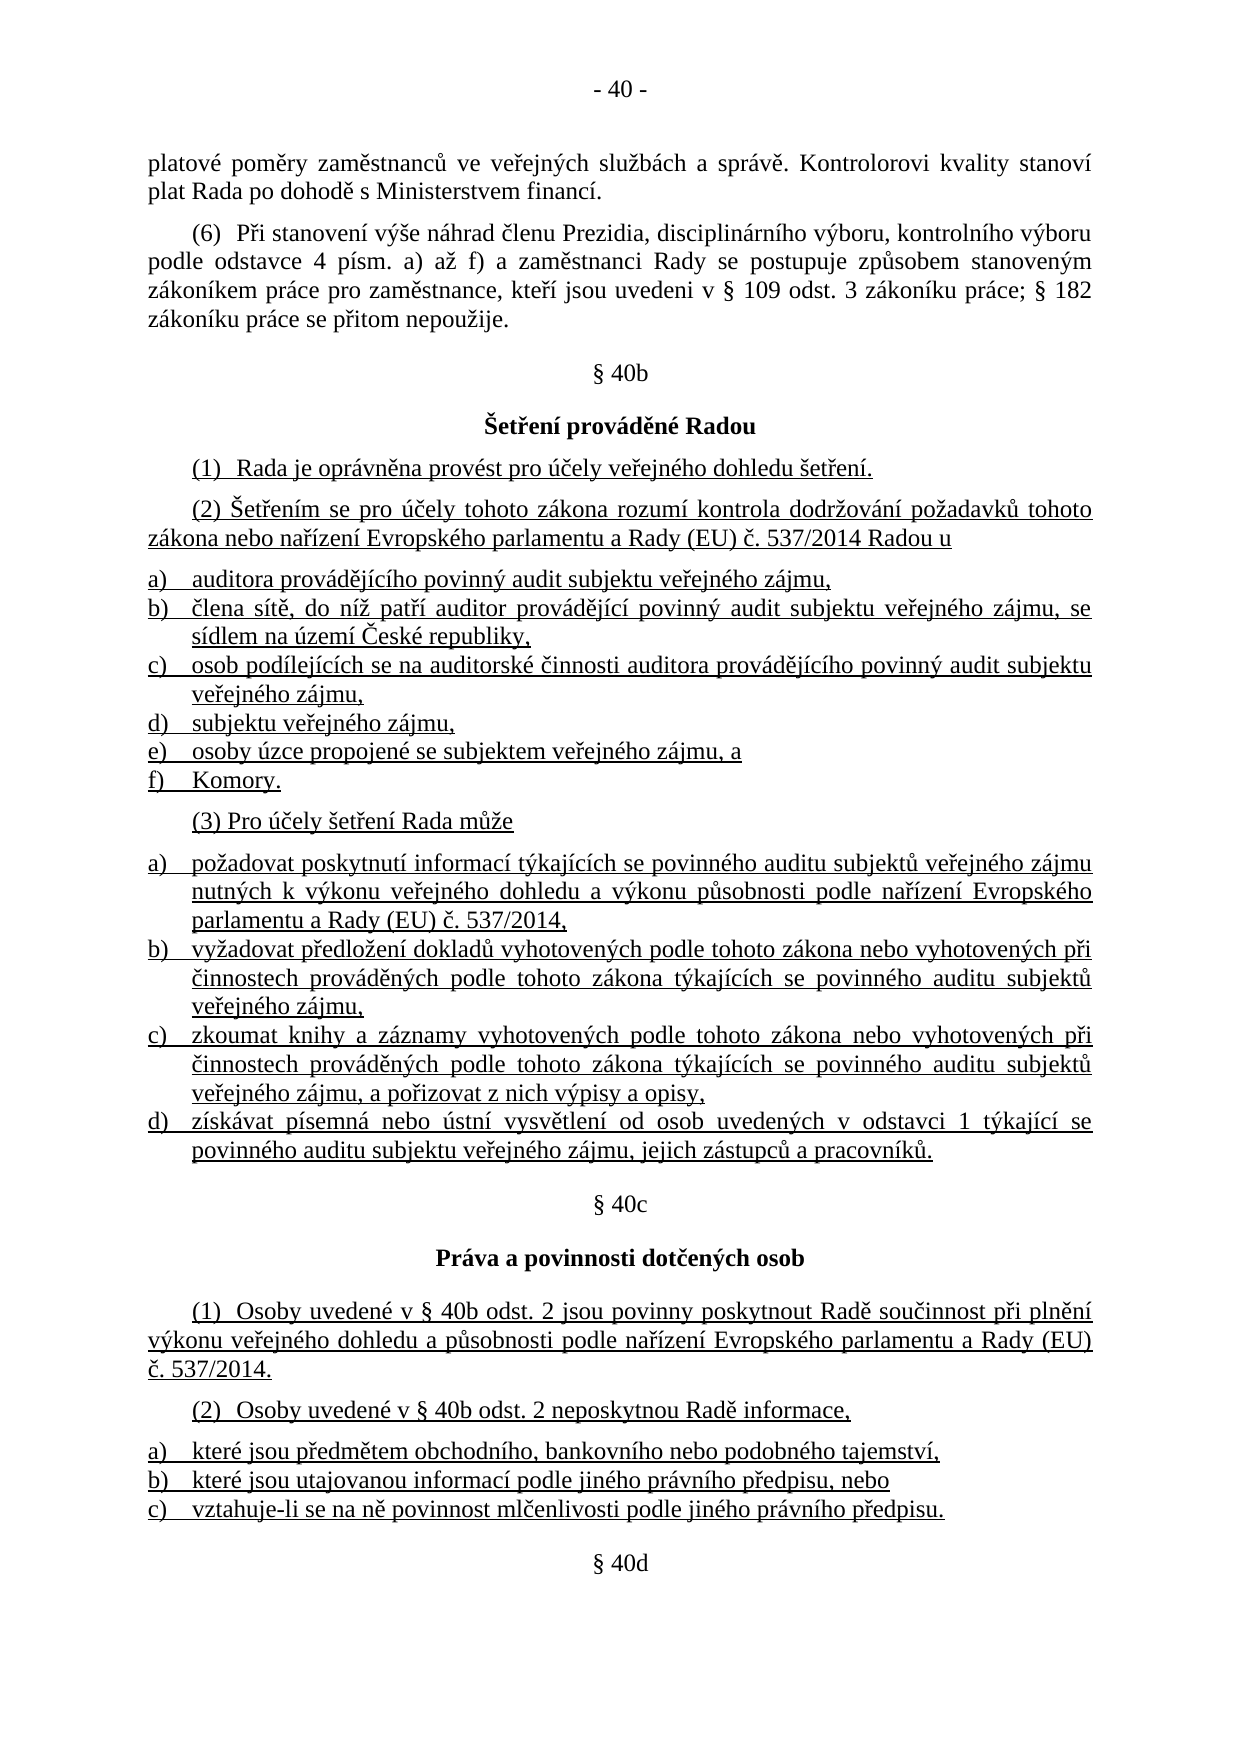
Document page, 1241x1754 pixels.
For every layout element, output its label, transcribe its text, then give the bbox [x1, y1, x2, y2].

text (2) Osoby uvedené v § 40b odst. 2 neposkytnou Radě informace, [148, 1395, 1093, 1424]
text (1) Rada je oprávněna provést pro účely veřejného dohledu šetření. [148, 453, 1093, 481]
text (6) Při stanovení výše náhrad členu Prezidia, disciplinárního výboru, kontrolního výboru podle odstavce 4 písm. a) až f) a zaměstnanci Rady se postupuje způsobem stanoveným zákoníkem práce pro zaměstnance, kteří jsou uvedeni v § 109 odst. 3 zákoníku práce; § 182 zákoníku práce se přitom nepoužije. [148, 218, 1093, 333]
text Šetření prováděné Radou [148, 411, 1093, 440]
text c) zkoumat knihy a záznamy vyhotovených podle tohoto zákona nebo vyhotovených při činnostech prováděných podle tohoto zákona týkajících se povinného auditu subjektů veřejného zájmu, a pořizovat z nich výpisy a opisy, [148, 1047, 1093, 1106]
text (2) Šetřením se pro účely tohoto zákona rozumí kontrola dodržování požadavků tohoto zákona nebo nařízení Evropského parlamentu a Rady (EU) č. 537/2014 Radou u [148, 494, 1093, 551]
text d) získávat písemná nebo ústní vysvětlení od osob uvedených v odstavci 1 týkající se povinného auditu subjektu veřejného zájmu, jejich zástupců a pracovníků. [148, 1106, 1093, 1131]
text f) Komory. [148, 765, 1093, 794]
text c) osob podílejících se na auditorské činnosti auditora provádějícího povinný audit subjektu veřejného zájmu, [148, 650, 1093, 708]
text b) které jsou utajovanou informací podle jiného právního předpisu, nebo [148, 1465, 1093, 1494]
text c) zkoumat knihy a záznamy vyhotovených podle tohoto zákona nebo vyhotovených při činnostech prováděných podle tohoto zákona týkajících se povinného auditu subjektů veřejného zájmu, a pořizovat z nich výpisy a opisy, [148, 1020, 1093, 1045]
text a) požadovat poskytnutí informací týkajících se povinného auditu subjektů veřejného zájmu nutných k výkonu veřejného dohledu a výkonu působnosti podle nařízení Evropského parlamentu a Rady (EU) č. 537/2014, [148, 848, 1093, 873]
text a) které jsou předmětem obchodního, bankovního nebo podobného tajemství, [148, 1436, 1093, 1465]
text (3) Pro účely šetření Rada může [148, 806, 1093, 835]
text § 40b [148, 358, 1093, 386]
text Práva a povinnosti dotčených osob [148, 1243, 1093, 1271]
text a) požadovat poskytnutí informací týkajících se povinného auditu subjektů veřejného zájmu nutných k výkonu veřejného dohledu a výkonu působnosti podle nařízení Evropského parlamentu a Rady (EU) č. 537/2014, [148, 874, 1093, 934]
text c) vztahuje-li se na ně povinnost mlčenlivosti podle jiného právního předpisu. [148, 1494, 1093, 1523]
text (1) Osoby uvedené v § 40b odst. 2 jsou povinny poskytnout Radě součinnost při plnění výkonu veřejného dohledu a působnosti podle nařízení Evropského parlamentu a Rady (EU) č. 537/2014. [148, 1352, 1093, 1383]
text d) získávat písemná nebo ústní vysvětlení od osob uvedených v odstavci 1 týkající se povinného auditu subjektu veřejného zájmu, jejich zástupců a pracovníků. [148, 1133, 1093, 1164]
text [148, 148, 1093, 205]
text (1) Osoby uvedené v § 40b odst. 2 jsou povinny poskytnout Radě součinnost při plnění výkonu veřejného dohledu a působnosti podle nařízení Evropského parlamentu a Rady (EU) č. 537/2014. [148, 1296, 1093, 1350]
text d) subjektu veřejného zájmu, [148, 708, 1093, 736]
text a) auditora provádějícího povinný audit subjektu veřejného zájmu, [148, 564, 1093, 593]
text b) člena sítě, do níž patří auditor provádějící povinný audit subjektu veřejného zájmu, se sídlem na území České republiky, [148, 593, 1093, 650]
text § 40d [148, 1548, 1093, 1576]
text e) osoby úzce propojené se subjektem veřejného zájmu, a [148, 736, 1093, 765]
text § 40c [148, 1189, 1093, 1218]
text b) vyžadovat předložení dokladů vyhotovených podle tohoto zákona nebo vyhotovených při činnostech prováděných podle tohoto zákona týkajících se povinného auditu subjektů veřejného zájmu, [148, 934, 1093, 1020]
